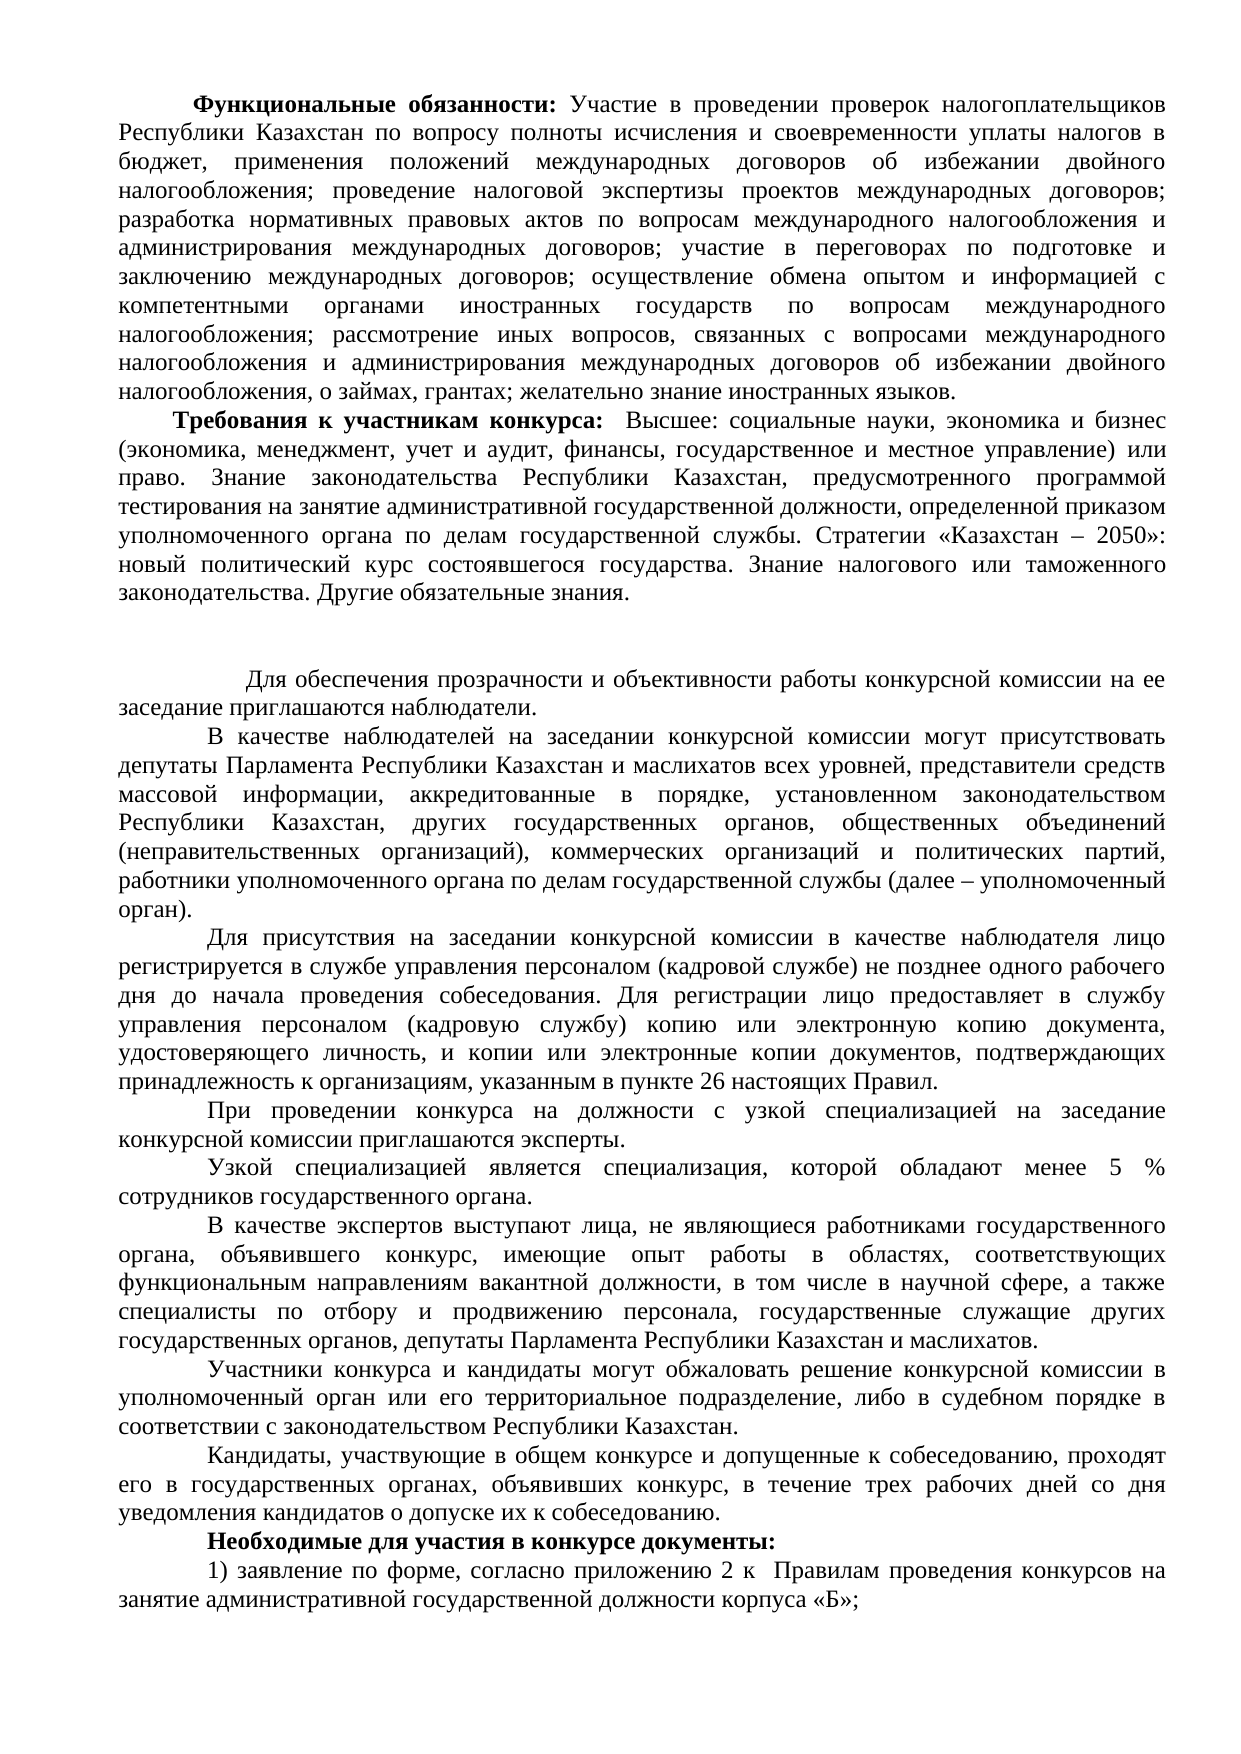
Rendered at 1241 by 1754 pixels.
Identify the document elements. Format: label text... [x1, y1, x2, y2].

text Требования к участникам конкурса: Высшее: социальные науки, экономика и бизнес (экономика, менеджмент, учет и аудит, финансы, государственное и местное управление) или право. Знание законодательства Республики Казахстан, предусмотренного программой тестирования на занятие административной государственной должности, определенной приказом уполномоченного органа по делам государственной службы. Стратегии «Казахстан – 2050»: новый политический курс состоявшегося государства. Знание налогового или таможенного законодательства. Другие обязательные знания. [118, 405, 1167, 606]
text 1) заявление по форме, согласно приложению 2 к Правилам проведения конкурсов на занятие административной государственной должности корпуса «Б»; [118, 1555, 1167, 1612]
text Кандидаты, участвующие в общем конкурсе и допущенные к собеседованию, проходят его в государственных органах, объявивших конкурс, в течение трех рабочих дней со дня уведомления кандидатов о допуске их к собеседованию. [118, 1440, 1167, 1526]
text Узкой специализацией является специализация, которой обладают менее 5 % сотрудников государственного органа. [118, 1152, 1167, 1210]
text В качестве экспертов выступают лица, не являющиеся работниками государственного органа, объявившего конкурс, имеющие опыт работы в областях, соответствующих функциональным направлениям вакантной должности, в том числе в научной сфере, а также специалисты по отбору и продвижению персонала, государственные служащие других государственных органов, депутаты Парламента Республики Казахстан и маслихатов. [118, 1210, 1167, 1354]
text Участники конкурса и кандидаты могут обжаловать решение конкурсной комиссии в уполномоченный орган или его территориальное подразделение, либо в судебном порядке в соответствии с законодательством Республики Казахстан. [118, 1354, 1167, 1440]
text Функциональные обязанности: Участие в проведении проверок налогоплательщиков Республики Казахстан по вопросу полноты исчисления и своевременности уплаты налогов в бюджет, применения положений международных договоров об избежании двойного налогообложения; проведение налоговой экспертизы проектов международных договоров; разработка нормативных правовых актов по вопросам международного налогообложения и администрирования международных договоров; участие в переговорах по подготовке и заключению международных договоров; осуществление обмена опытом и информацией с компетентными органами иностранных государств по вопросам международного налогообложения; рассмотрение иных вопросов, связанных с вопросами международного налогообложения и администрирования международных договоров об избежании двойного налогообложения, о займах, грантах; желательно знание иностранных языков. [118, 89, 1167, 405]
text Для обеспечения прозрачности и объективности работы конкурсной комиссии на ее заседание приглашаются наблюдатели. [118, 664, 1167, 721]
text При проведении конкурса на должности с узкой специализацией на заседание конкурсной комиссии приглашаются эксперты. [118, 1095, 1167, 1152]
text Необходимые для участия в конкурсе документы: [118, 1526, 1167, 1555]
text Для присутствия на заседании конкурсной комиссии в качестве наблюдателя лицо регистрируется в службе управления персоналом (кадровой службе) не позднее одного рабочего дня до начала проведения собеседования. Для регистрации лицо предоставляет в службу управления персоналом (кадровую службу) копию или электронную копию документа, удостоверяющего личность, и копии или электронные копии документов, подтверждающих принадлежность к организациям, указанным в пункте 26 настоящих Правил. [118, 922, 1167, 1095]
text В качестве наблюдателей на заседании конкурсной комиссии могут присутствовать депутаты Парламента Республики Казахстан и маслихатов всех уровней, представители средств массовой информации, аккредитованные в порядке, установленном законодательством Республики Казахстан, других государственных органов, общественных объединений (неправительственных организаций), коммерческих организаций и политических партий, работники уполномоченного органа по делам государственной службы (далее – уполномоченный орган). [118, 721, 1167, 922]
